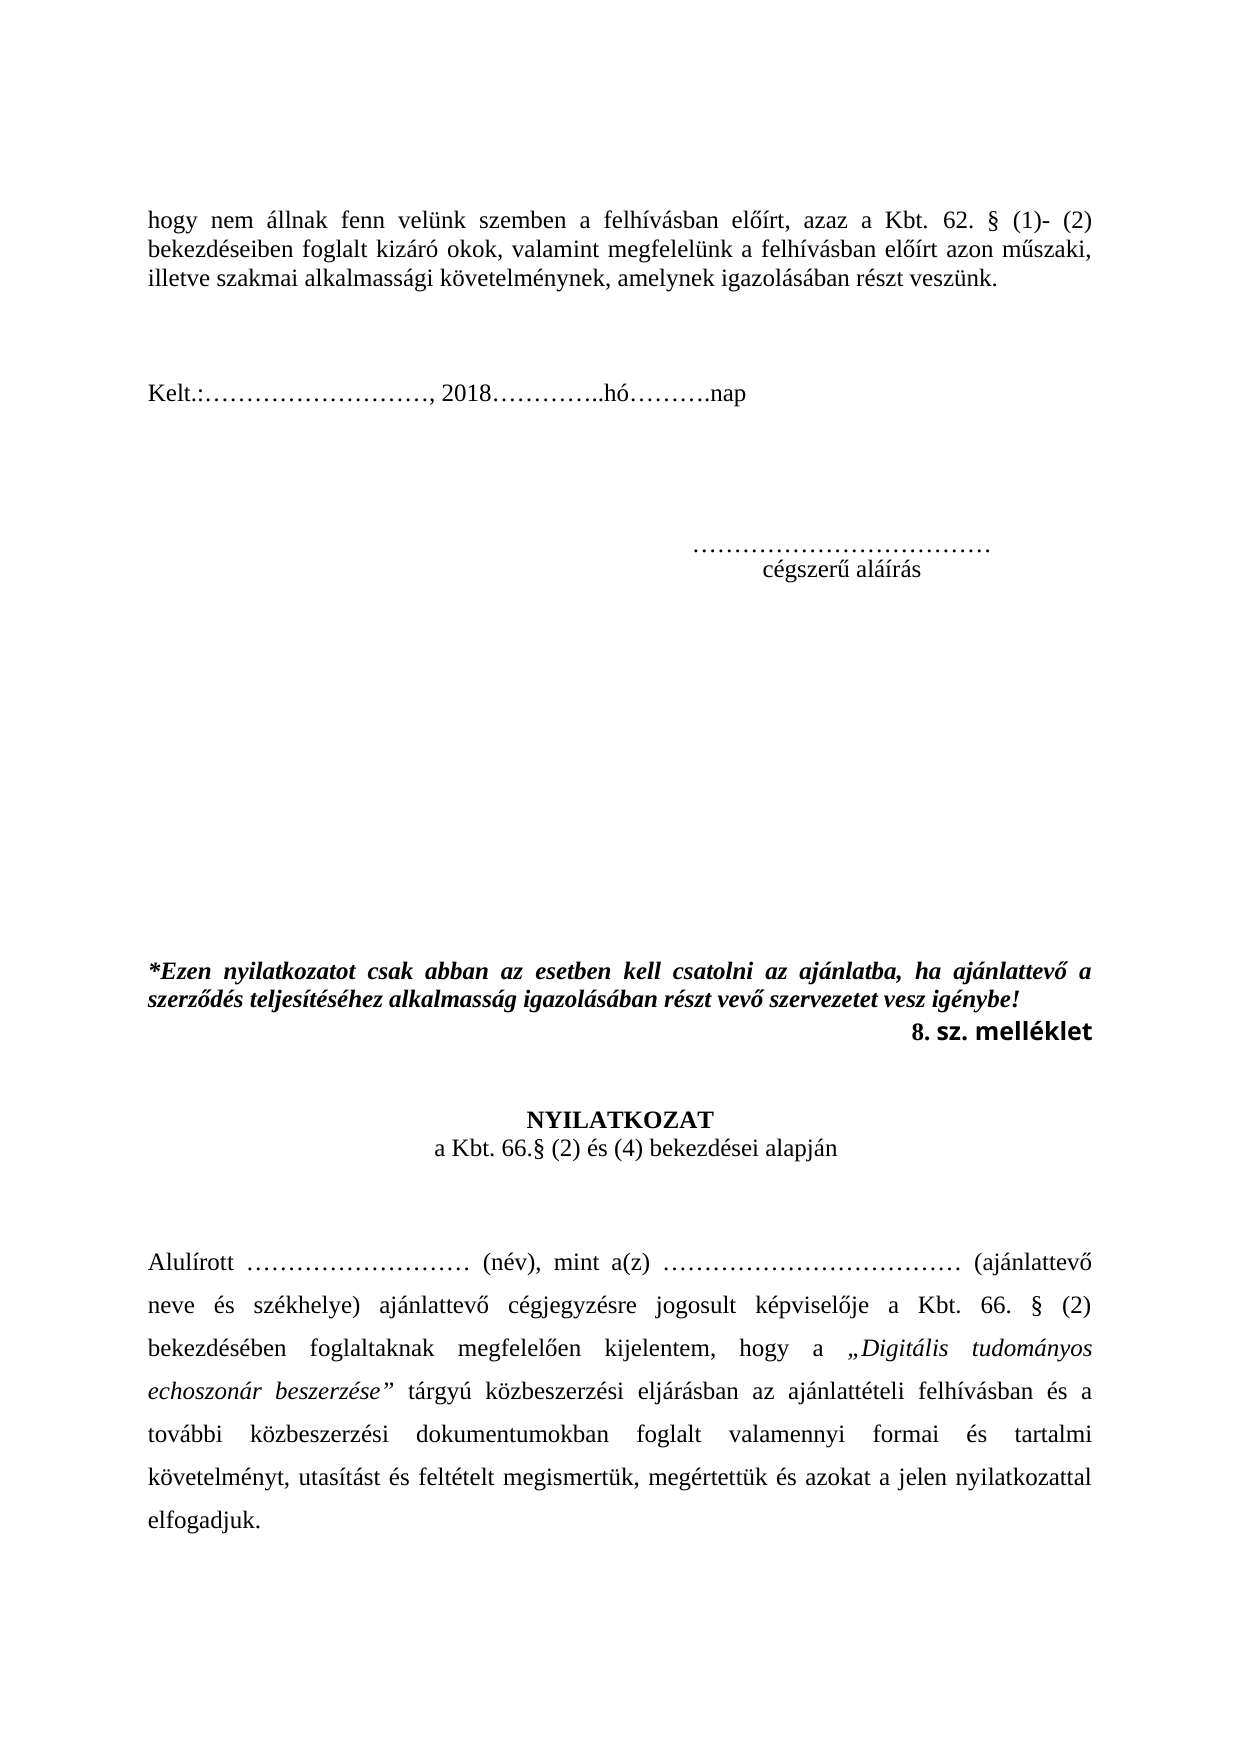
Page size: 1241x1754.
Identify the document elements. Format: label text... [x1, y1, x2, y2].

subtitle NYILATKOZAT [148, 1105, 1093, 1133]
text Kelt.:………………………, 2018…………..hó……….nap [148, 378, 1093, 406]
table_cell cégszerű aláírás [591, 557, 1093, 582]
text a Kbt. 66.§ (2) és (4) bekezdései alapján [148, 1133, 1093, 1162]
text Alulírott ……………………… (név), mint a(z) ……………………………… (ajánlattevő neve és székhelye) ajánlattevő cégjegyzésre jogosult képviselője a Kbt. 66. § (2) bekezdésében foglaltaknak megfelelően kijelentem, hogy a „Digitális tudományos echoszonár beszerzése” tárgyú közbeszerzési eljárásban az ajánlattételi felhívásban és a további közbeszerzési dokumentumokban foglalt valamennyi formai és tartalmi követelményt, utasítást és feltételt megismertük, megértettük és azokat a jelen nyilatkozattal elfogadjuk. [148, 1247, 1093, 1534]
text hogy nem állnak fenn velünk szemben a felhívásban előírt, azaz a Kbt. 62. § (1)- (2) bekezdéseiben foglalt kizáró okok, valamint megfelelünk a felhívásban előírt azon műszaki, illetve szakmai alkalmassági követelménynek, amelynek igazolásában részt veszünk. [148, 205, 1093, 291]
text *Ezen nyilatkozatot csak abban az esetben kell csatolni az ajánlatba, ha ajánlattevő a szerződés teljesítéséhez alkalmasság igazolásában részt vevő szervezetet vesz igénybe! [148, 956, 1093, 1013]
table_header ……………………………… [591, 532, 1093, 557]
subtitle 8. sz. melléklet [148, 1013, 1093, 1047]
